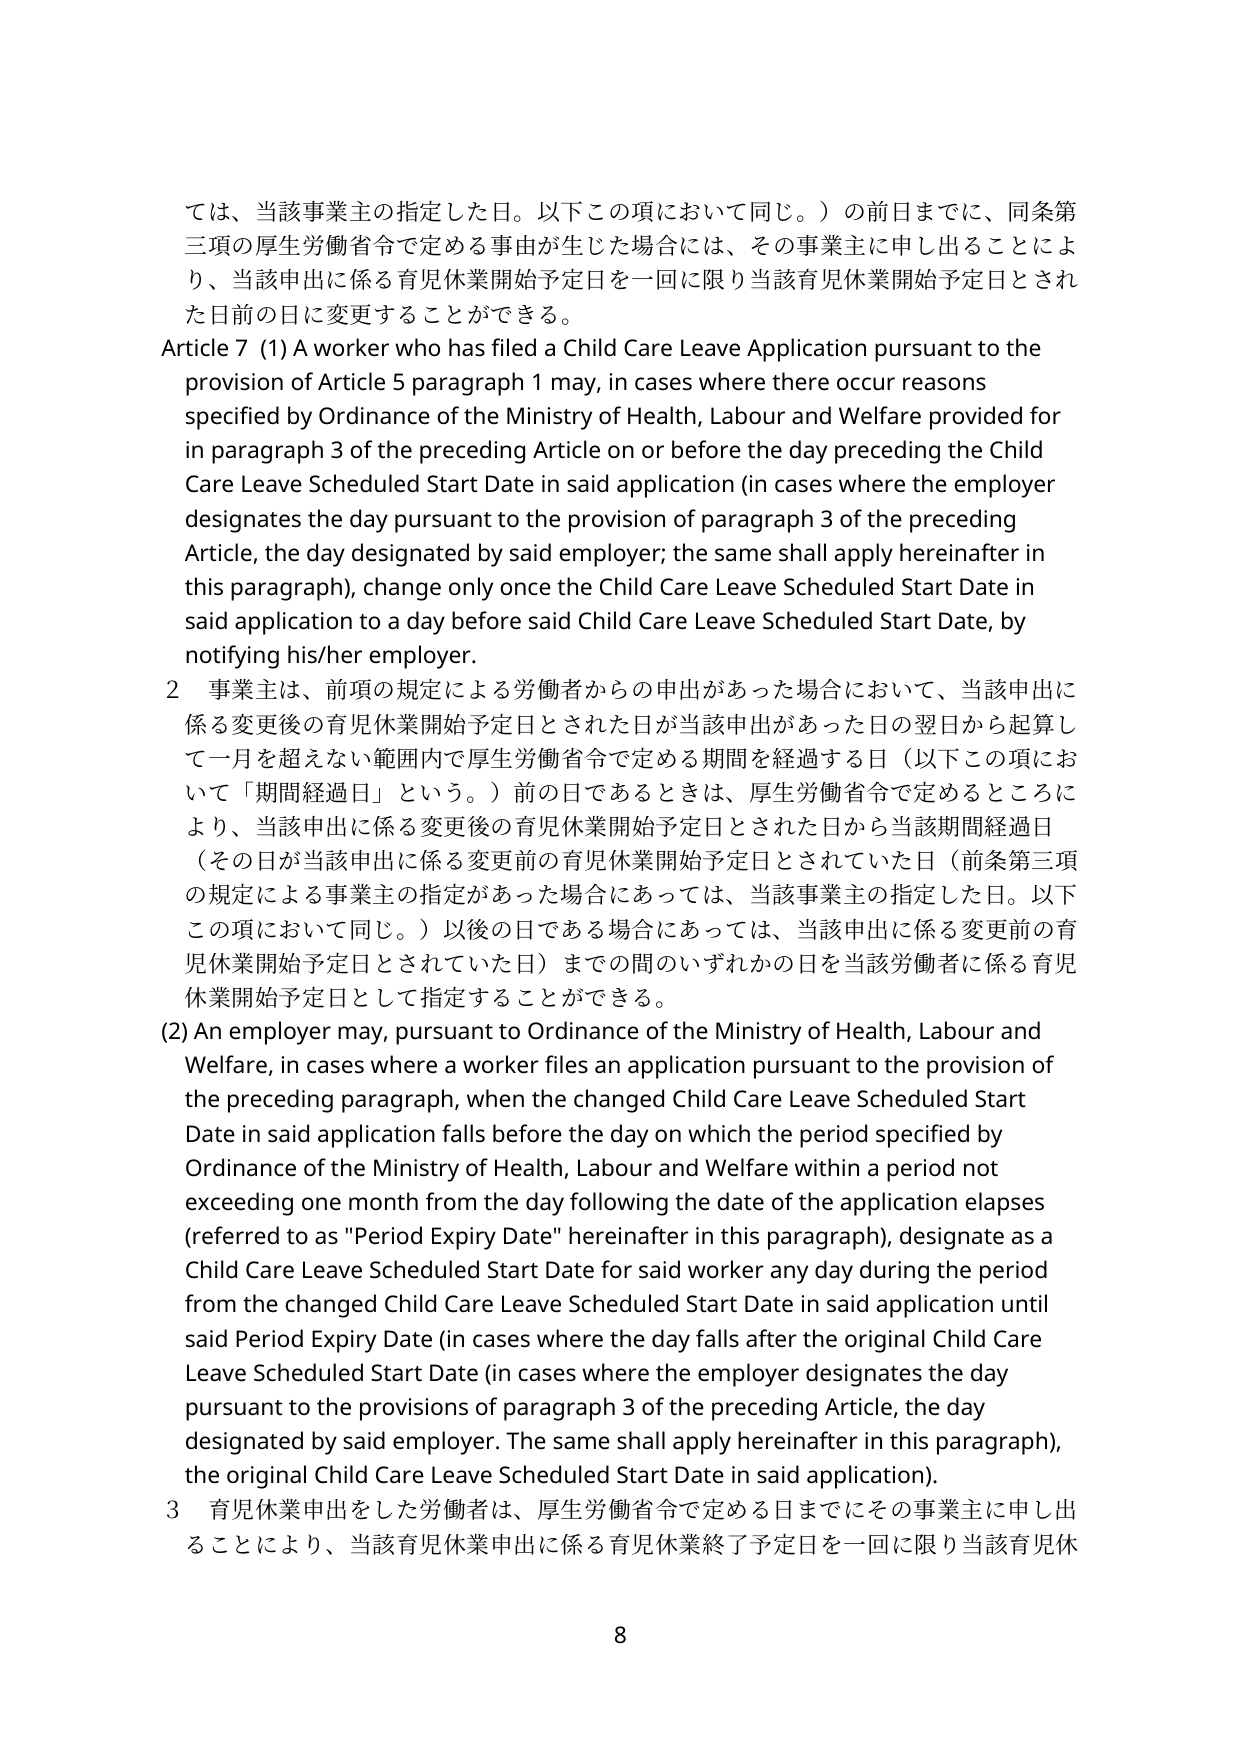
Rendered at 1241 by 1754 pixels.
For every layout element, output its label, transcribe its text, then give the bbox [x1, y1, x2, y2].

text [161, 1492, 1079, 1560]
text (2) An employer may, pursuant to Ordinance of the Ministry of Health, Labour and Welfare, in cases where a worker files an application pursuant to the provision of the preceding paragraph, when the changed Child Care Leave Scheduled Start Date in said application falls before the day on which the period specified by Ordinance of the Ministry of Health, Labour and Welfare within a period not exceeding one month from the day following the date of the application elapses (referred to as "Period Expiry Date" hereinafter in this paragraph), designate as a Child Care Leave Scheduled Start Date for said worker any day during the period from the changed Child Care Leave Scheduled Start Date in said application until said Period Expiry Date (in cases where the day falls after the original Child Care Leave Scheduled Start Date (in cases where the employer designates the day pursuant to the provisions of paragraph 3 of the preceding Article, the day designated by said employer. The same shall apply hereinafter in this paragraph), the original Child Care Leave Scheduled Start Date in said application). [161, 1014, 1079, 1492]
text Article 7 (1) A worker who has filed a Child Care Leave Application pursuant to the provision of Article 5 paragraph 1 may, in cases where there occur reasons specified by Ordinance of the Ministry of Health, Labour and Welfare provided for in paragraph 3 of the preceding Article on or before the day preceding the Child Care Leave Scheduled Start Date in said application (in cases where the employer designates the day pursuant to the provision of paragraph 3 of the preceding Article, the day designated by said employer; the same shall apply hereinafter in this paragraph), change only once the Child Care Leave Scheduled Start Date in said application to a day before said Child Care Leave Scheduled Start Date, by notifying his/her employer. [161, 330, 1079, 672]
text ２ 事業主は、前項の規定による労働者からの申出があった場合において、当該申出に係る変更後の育児休業開始予定日とされた日が当該申出があった日の翌日から起算して一月を超えない範囲内で厚生労働省令で定める期間を経過する日（以下この項において「期間経過日」という。）前の日であるときは、厚生労働省令で定めるところにより、当該申出に係る変更後の育児休業開始予定日とされた日から当該期間経過日（その日が当該申出に係る変更前の育児休業開始予定日とされていた日（前条第三項の規定による事業主の指定があった場合にあっては、当該事業主の指定した日。以下この項において同じ。）以後の日である場合にあっては、当該申出に係る変更前の育児休業開始予定日とされていた日）までの間のいずれかの日を当該労働者に係る育児休業開始予定日として指定することができる。 [161, 672, 1079, 1014]
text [161, 194, 1079, 330]
